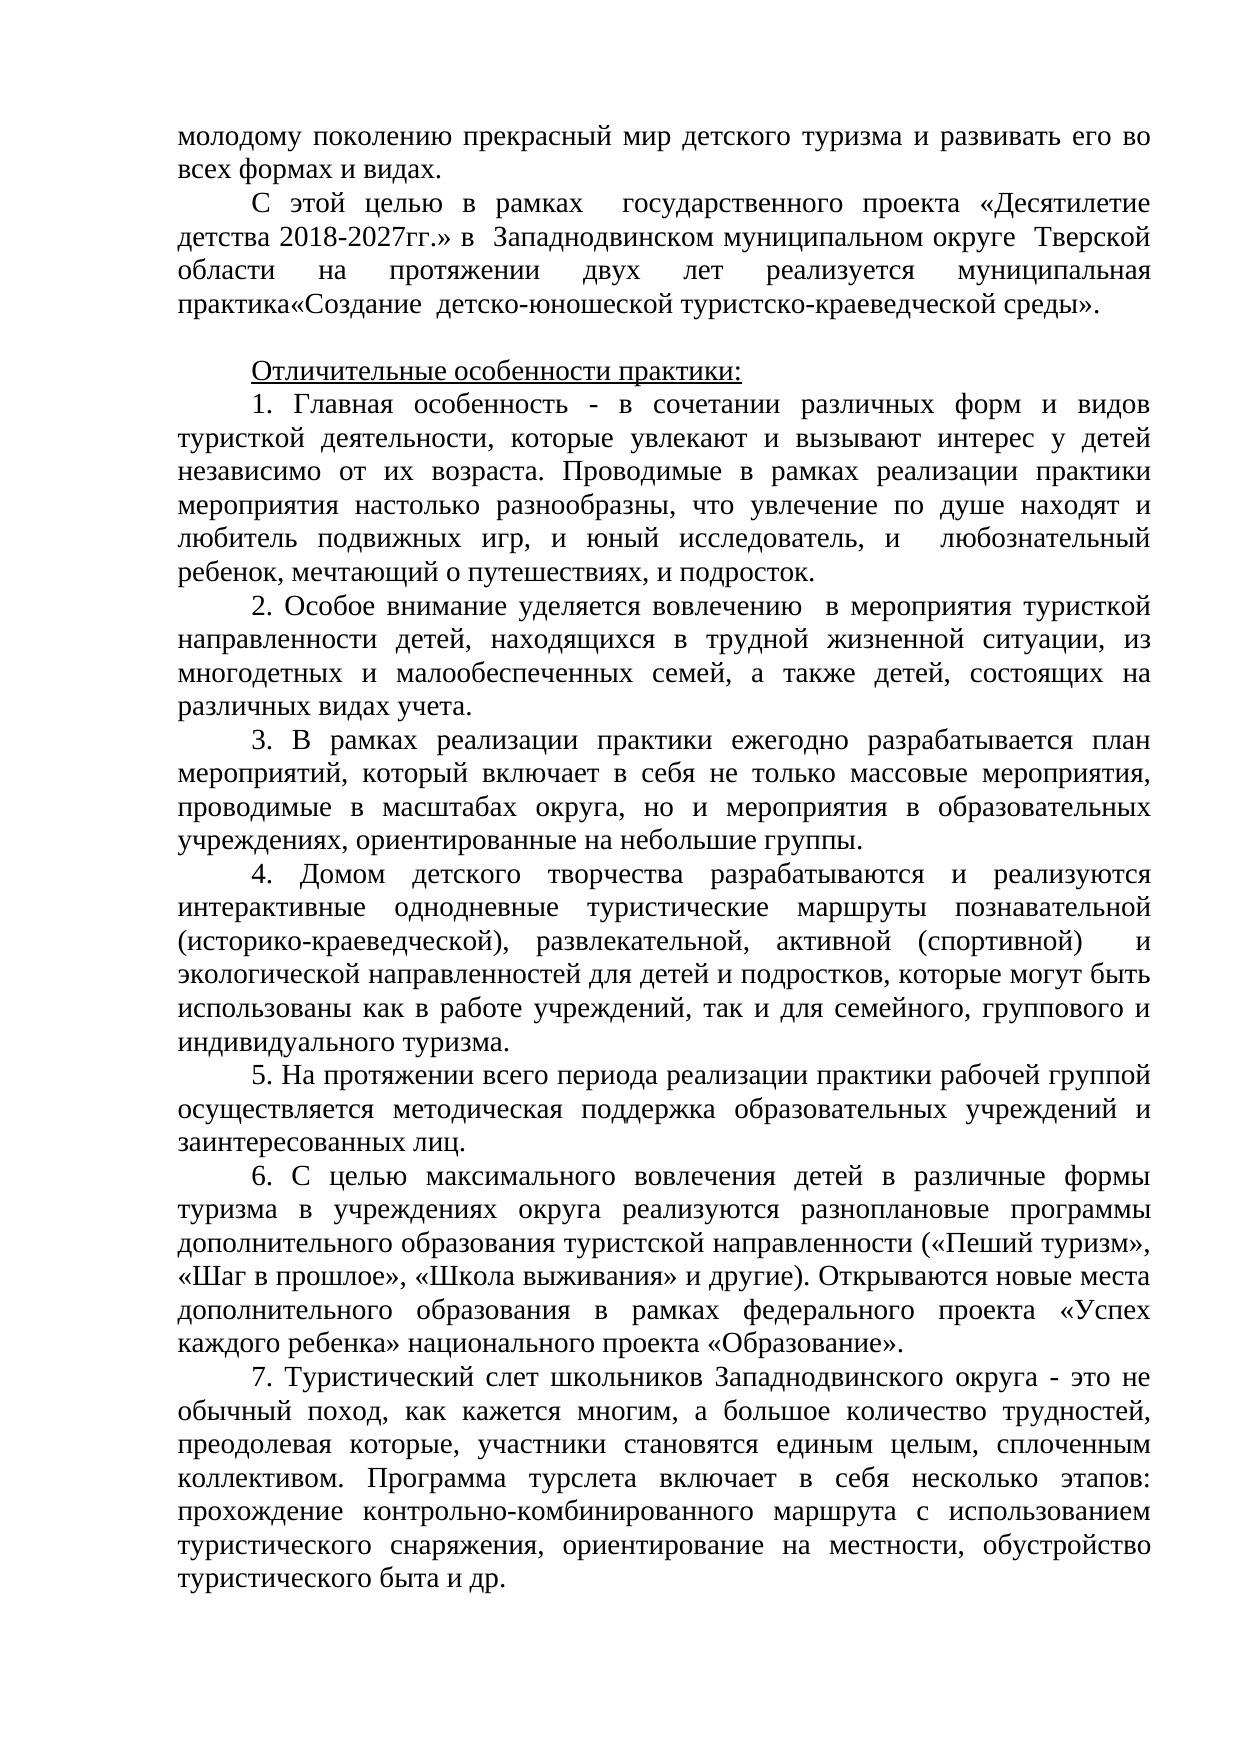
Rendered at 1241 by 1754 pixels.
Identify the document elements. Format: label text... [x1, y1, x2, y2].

text 3. В рамках реализации практики ежегодно разрабатывается план мероприятий, который включает в себя не только массовые мероприятия, проводимые в масштабах округа, но и мероприятия в образовательных учреждениях, ориентированные на небольшие группы. [177, 722, 1152, 856]
text 1. Главная особенность - в сочетании различных форм и видов туристкой деятельности, которые увлекают и вызывают интерес у детей независимо от их возраста. Проводимые в рамках реализации практики мероприятия настолько разнообразны, что увлечение по душе находят и любитель подвижных игр, и юный исследователь, и любознательный ребенок, мечтающий о путешествиях, и подросток. [177, 386, 1152, 588]
text 6. С целью максимального вовлечения детей в различные формы туризма в учреждениях округа реализуются разноплановые программы дополнительного образования туристской направленности («Пеший туризм», «Шаг в прошлое», «Школа выживания» и другие). Открываются новые места дополнительного образования в рамках федерального проекта «Успех каждого ребенка» национального проекта «Образование». [177, 1158, 1152, 1359]
text Отличительные особенности практики: [177, 353, 1152, 386]
text 4. Домом детского творчества разрабатываются и реализуются интерактивные однодневные туристические маршруты познавательной (историко-краеведческой), развлекательной, активной (спортивной) и экологической направленностей для детей и подростков, которые могут быть использованы как в работе учреждений, так и для семейного, группового и индивидуального туризма. [177, 856, 1152, 1057]
text 5. На протяжении всего периода реализации практики рабочей группой осуществляется методическая поддержка образовательных учреждений и заинтересованных лиц. [177, 1057, 1152, 1158]
text 7. Туристический слет школьников Западнодвинского округа - это не обычный поход, как кажется многим, а большое количество трудностей, преодолевая которые, участники становятся единым целым, сплоченным коллективом. Программа турслета включает в себя несколько этапов: прохождение контрольно-комбинированного маршрута с использованием туристического снаряжения, ориентирование на местности, обустройство туристического быта и др. [177, 1359, 1152, 1594]
text 2. Особое внимание уделяется вовлечению в мероприятия туристкой направленности детей, находящихся в трудной жизненной ситуации, из многодетных и малообеспеченных семей, а также детей, состоящих на различных видах учета. [177, 588, 1152, 722]
text С этой целью в рамках государственного проекта «Десятилетие детства 2018-2027гг.» в Западнодвинском муниципальном округе Тверской области на протяжении двух лет реализуется муниципальная практика«Создание детско-юношеской туристско-краеведческой среды». [177, 185, 1152, 319]
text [177, 118, 1152, 185]
